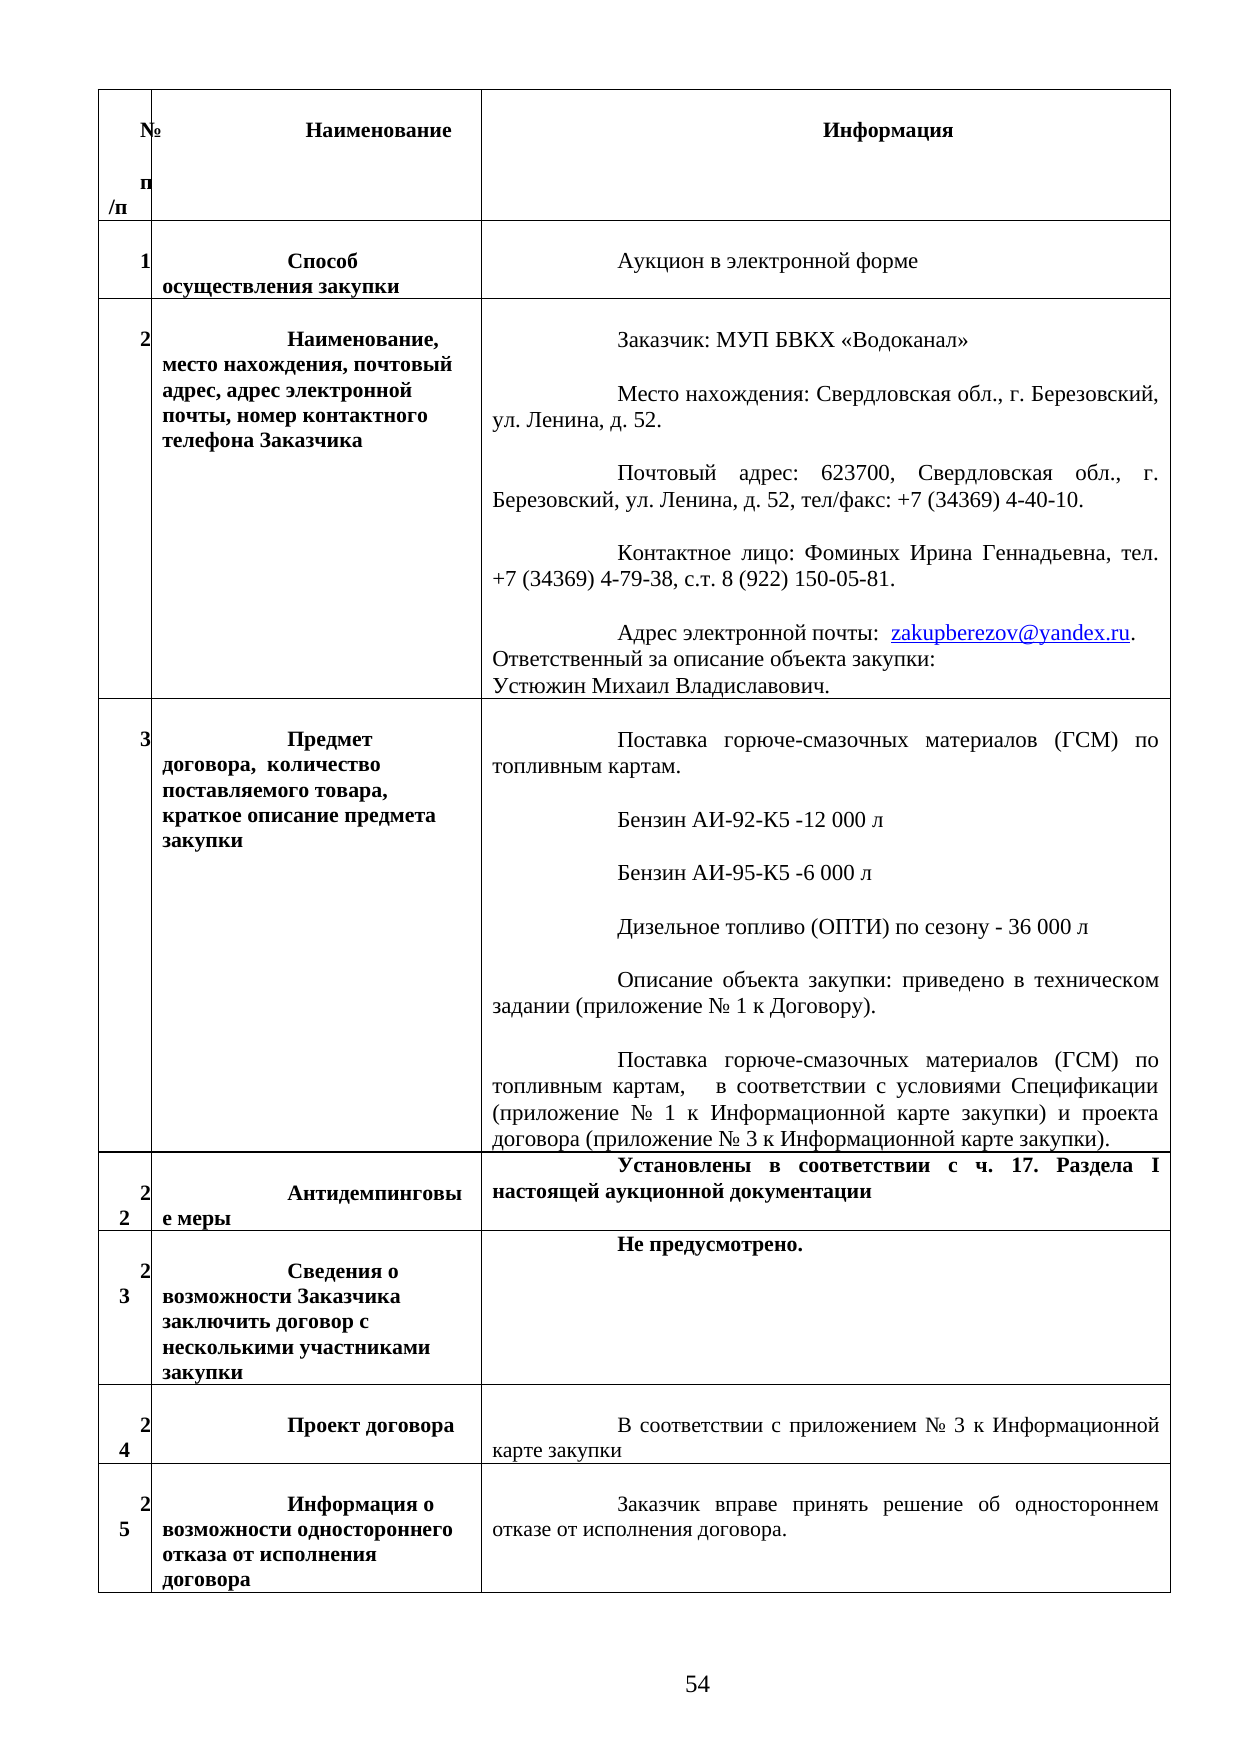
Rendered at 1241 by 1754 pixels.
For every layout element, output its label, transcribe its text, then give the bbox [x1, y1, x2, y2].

table_cell Информация о возможности одностороннего отказа от исполнения договора [152, 1464, 481, 1592]
table_cell 25 [99, 1464, 151, 1592]
table_cell Заказчик вправе принять решение об одностороннем отказе от исполнения договора. [482, 1464, 1170, 1592]
table_cell Предмет договора, количество поставляемого товара, краткое описание предмета закупки [152, 699, 481, 1151]
table_header Информация [482, 90, 1170, 219]
table_cell 22 [99, 1153, 151, 1230]
table_cell Заказчик: МУП БВКХ «Водоканал» Место нахождения: Свердловская обл., г. Березовский, ул. Ленина, д. 52. Почтовый адрес: 623700, Свердловская обл., г. Березовский, ул. Ленина, д. 52, тел/факс: +7 (34369) 4-40-10. Контактное лицо: Фоминых Ирина Геннадьевна, тел. +7 (34369) 4-79-38, с.т. 8 (922) 150-05-81. Адрес электронной почты: zakupberezov@yandex.ru. Ответственный за описание объекта закупки: Устюжин Михаил Владиславович. [482, 299, 1170, 698]
table_cell Сведения о возможности Заказчика заключить договор с несколькими участниками закупки [152, 1231, 481, 1384]
table_cell 24 [99, 1385, 151, 1463]
table_cell Антидемпинговые меры [152, 1153, 481, 1230]
table_cell Способ осуществления закупки [152, 221, 481, 298]
table_cell Наименование, место нахождения, почтовый адрес, адрес электронной почты, номер контактного телефона Заказчика [152, 299, 481, 698]
table_header № п/п [99, 90, 151, 219]
table_cell Не предусмотрено. [482, 1231, 1170, 1384]
table_header Наименование [152, 90, 481, 219]
table_cell Проект договора [152, 1385, 481, 1463]
table_cell 23 [99, 1231, 151, 1384]
table_cell 1 [99, 221, 151, 298]
table_cell Поставка горюче-смазочных материалов (ГСМ) по топливным картам. Бензин АИ-92-К5 -12 000 л Бензин АИ-95-К5 -6 000 л Дизельное топливо (ОПТИ) по сезону - 36 000 л Описание объекта закупки: приведено в техническом задании (приложение № 1 к Договору). Поставка горюче-смазочных материалов (ГСМ) по топливным картам, в соответствии с условиями Спецификации (приложение № 1 к Информационной карте закупки) и проекта договора (приложение № 3 к Информационной карте закупки). [482, 699, 1170, 1151]
table_cell Установлены в соответствии с ч. 17. Раздела I настоящей аукционной документации [482, 1153, 1170, 1230]
table_cell 3 [99, 699, 151, 1151]
table_cell Аукцион в электронной форме [482, 221, 1170, 298]
table_cell В соответствии с приложением № 3 к Информационной карте закупки [482, 1385, 1170, 1463]
table_cell 2 [99, 299, 151, 698]
